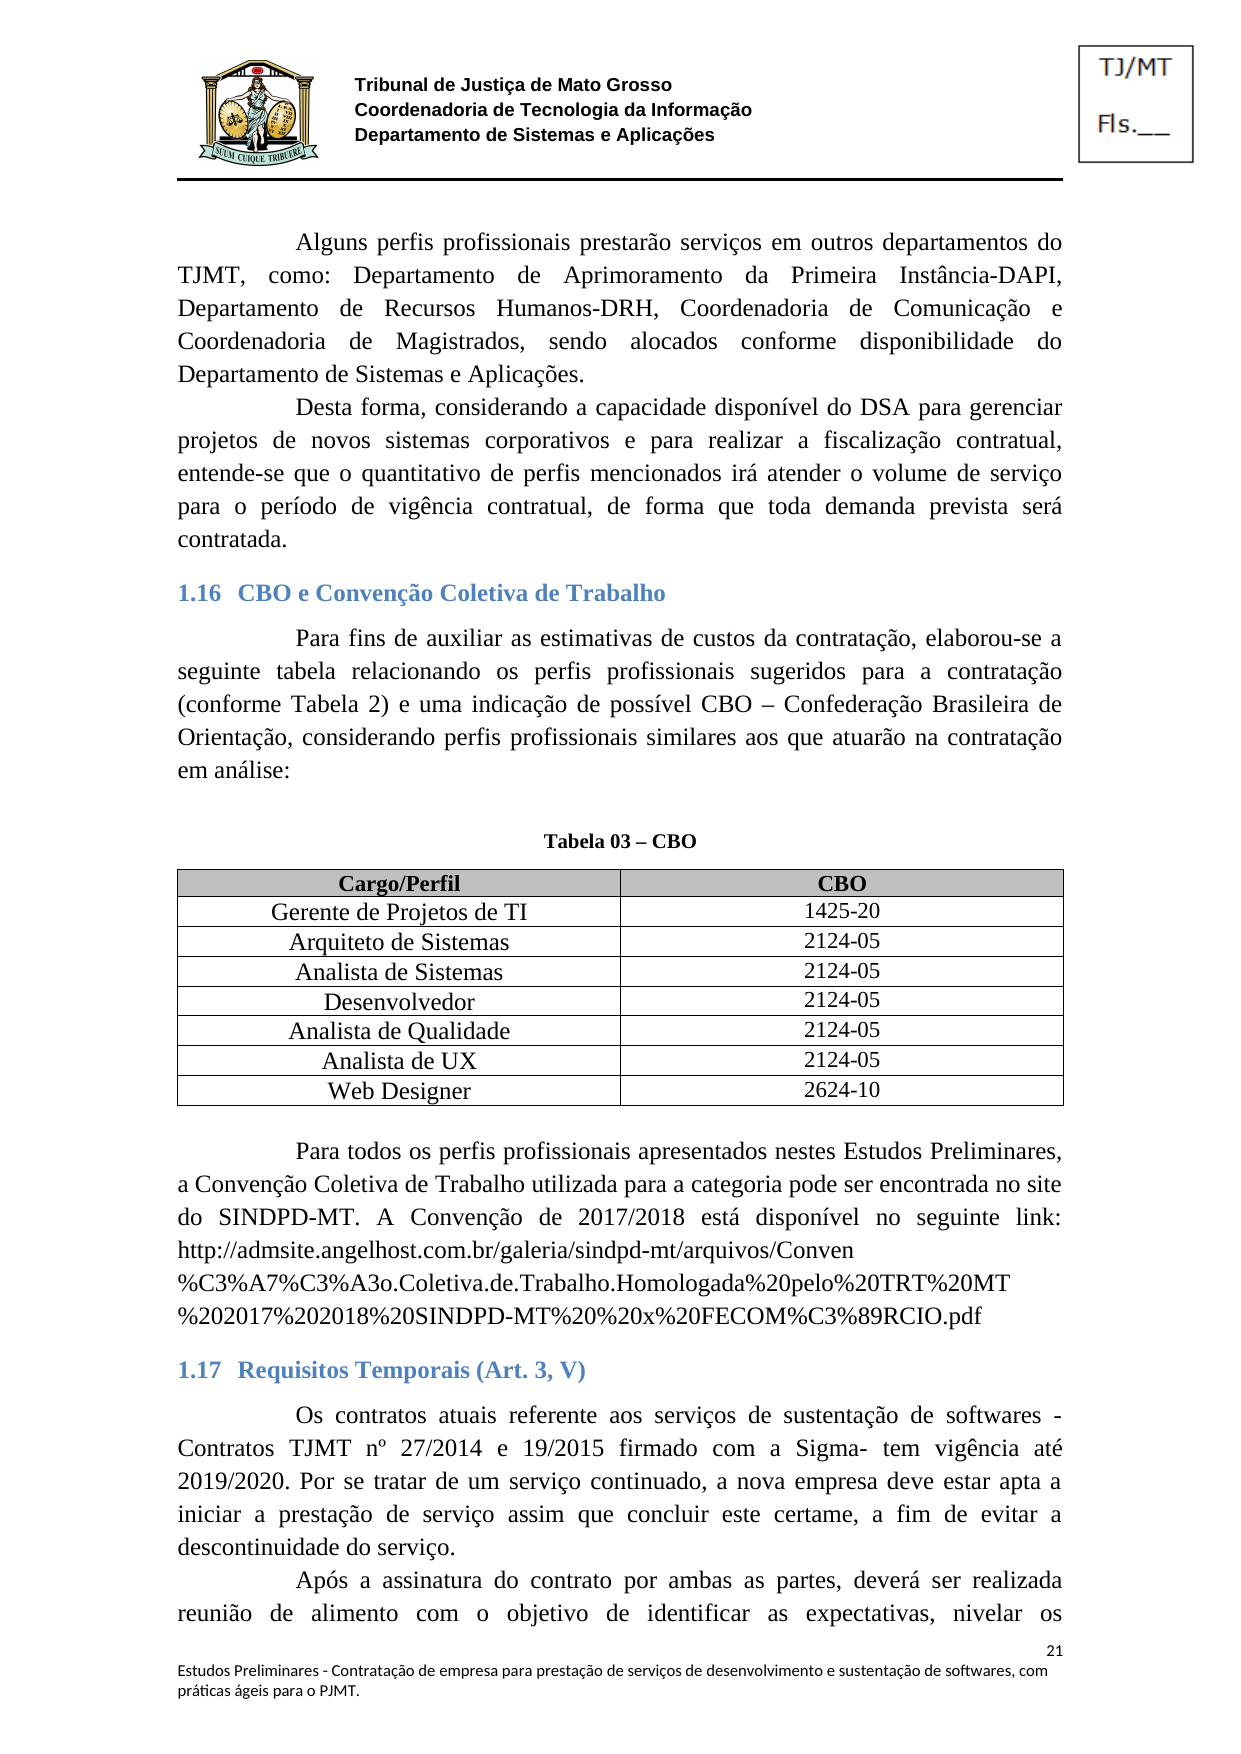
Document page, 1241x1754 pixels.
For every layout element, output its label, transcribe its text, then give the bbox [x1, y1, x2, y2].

table_cell Desenvolvedor [178, 987, 620, 1015]
table_cell 2124-05 [621, 1046, 1063, 1075]
table_header CBO [621, 870, 1063, 896]
text Para fins de auxiliar as estimativas de custos da contratação, elaborou-se a seguinte tabela relacionando os perfis profissionais sugeridos para a contratação (conforme Tabela 2) e uma indicação de possível CBO – Confederação Brasileira de Orientação, considerando perfis profissionais similares aos que atuarão na contratação em análise: [177, 623, 1063, 784]
table_cell Analista de Qualidade [178, 1016, 620, 1045]
subtitle Requisitos Temporais (Art. 3, V) [177, 1355, 1063, 1384]
picture [198, 60, 319, 166]
text Para todos os perfis profissionais apresentados nestes Estudos Preliminares, a Convenção Coletiva de Trabalho utilizada para a categoria pode ser encontrada no site do SINDPD-MT. A Convenção de 2017/2018 está disponível no seguinte link: http://admsite.angelhost.com.br/galeria/sindpd-mt/arquivos/Conven%C3%A7%C3%A3o.Coletiva.de.Trabalho.Homologada%20pelo%20TRT%20MT%202017%202018%20SINDPD-MT%20%20x%20FECOM%C3%89RCIO.pdf [177, 1136, 1063, 1330]
table_cell 1425-20 [621, 897, 1063, 926]
table_cell Analista de Sistemas [178, 957, 620, 986]
text Tabela 03 – CBO [177, 829, 1063, 853]
text Os contratos atuais referente aos serviços de sustentação de softwares - Contratos TJMT nº 27/2014 e 19/2015 firmado com a Sigma- tem vigência até 2019/2020. Por se tratar de um serviço continuado, a nova empresa deve estar apta a iniciar a prestação de serviço assim que concluir este certame, a fim de evitar a descontinuidade do serviço. [177, 1400, 1063, 1561]
table_cell 2124-05 [621, 957, 1063, 986]
table_cell Gerente de Projetos de TI [178, 897, 620, 926]
table_cell 2624-10 [621, 1076, 1063, 1105]
text Desta forma, considerando a capacidade disponível do DSA para gerenciar projetos de novos sistemas corporativos e para realizar a fiscalização contratual, entende-se que o quantitativo de perfis mencionados irá atender o volume de serviço para o período de vigência contratual, de forma que toda demanda prevista será contratada. [177, 392, 1063, 553]
table_cell Analista de UX [178, 1046, 620, 1075]
table_cell 2124-05 [621, 927, 1063, 956]
subtitle CBO e Convenção Coletiva de Trabalho [177, 578, 1063, 607]
table_cell Web Designer [178, 1076, 620, 1105]
text Alguns perfis profissionais prestarão serviços em outros departamentos do TJMT, como: Departamento de Aprimoramento da Primeira Instância-DAPI, Departamento de Recursos Humanos-DRH, Coordenadoria de Comunicação e Coordenadoria de Magistrados, sendo alocados conforme disponibilidade do Departamento de Sistemas e Aplicações. [177, 227, 1063, 388]
table_header Cargo/Perfil [178, 870, 620, 896]
table_cell 2124-05 [621, 1016, 1063, 1045]
table_cell Arquiteto de Sistemas [178, 927, 620, 956]
picture [1074, 44, 1200, 166]
table_cell 2124-05 [621, 987, 1063, 1015]
